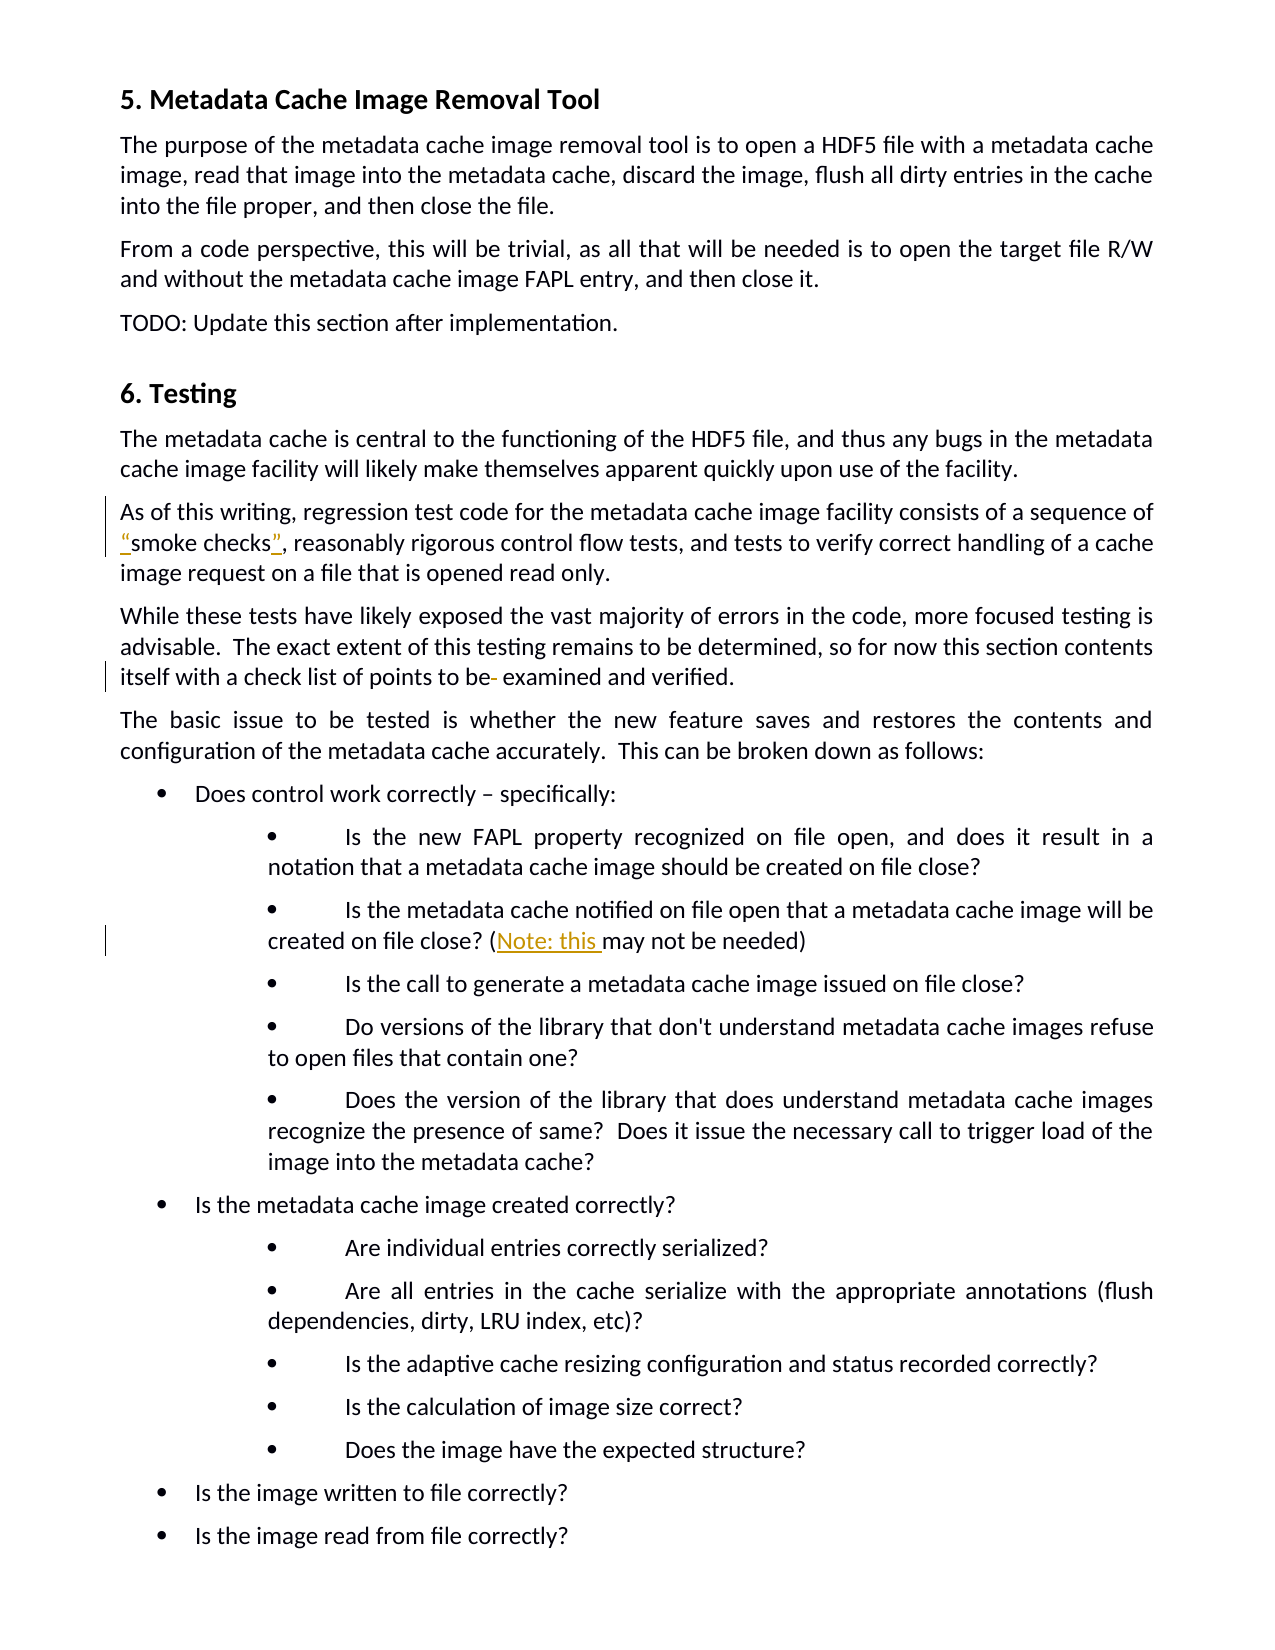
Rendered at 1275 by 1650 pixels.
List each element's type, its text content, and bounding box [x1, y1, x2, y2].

list Is the new FAPL property recognized on file open, and does it result in a notation that a metadata cache image should be created on file close? [268, 821, 1155, 882]
text The basic issue to be tested is whether the new feature saves and restores the contents and configuration of the metadata cache accurately. This can be broken down as follows: [120, 704, 1155, 766]
list Is the metadata cache notified on file open that a metadata cache image will be created on file close? (may not be needed) [268, 894, 1155, 956]
list Does control work correctly – specifically: [157, 778, 1155, 808]
list Do versions of the library that don't understand metadata cache images refuse to open files that contain one? [268, 1011, 1155, 1072]
subtitle 5. Metadata Cache Image Removal Tool [120, 81, 1155, 117]
list Is the calculation of image size correct? [268, 1391, 1155, 1422]
list Is the metadata cache image created correctly? [157, 1189, 1155, 1219]
list Is the image written to file correctly? [157, 1477, 1155, 1508]
list Are individual entries correctly serialized? [268, 1232, 1155, 1262]
text While these tests have likely exposed the vast majority of errors in the code, more focused testing is advisable. The exact extent of this testing remains to be determined, so for now this section contents itself with a check list of points to be examined and verified. [120, 600, 1155, 692]
text TODO: Update this section after implementation. [120, 307, 1155, 337]
list Does the version of the library that does understand metadata cache images recognize the presence of same? Does it issue the necessary call to trigger load of the image into the metadata cache? [268, 1085, 1155, 1176]
list Does the image have the expected structure? [268, 1434, 1155, 1465]
list Is the image read from file correctly? [157, 1520, 1155, 1551]
list Are all entries in the cache serialize with the appropriate annotations (flush dependencies, dirty, LRU index, etc)? [268, 1275, 1155, 1336]
list Is the call to generate a metadata cache image issued on file close? [268, 968, 1155, 999]
text As of this writing, regression test code for the metadata cache image facility consists of a sequence of smoke checks, reasonably rigorous control flow tests, and tests to verify correct handling of a cache image request on a file that is opened read only. [120, 496, 1155, 588]
text The metadata cache is central to the functioning of the HDF5 file, and thus any bugs in the metadata cache image facility will likely make themselves apparent quickly upon use of the facility. [120, 423, 1155, 484]
subtitle 6. Testing [120, 375, 1155, 410]
text From a code perspective, this will be trivial, as all that will be needed is to open the target file R/W and without the metadata cache image FAPL entry, and then close it. [120, 233, 1155, 294]
list Is the adaptive cache resizing configuration and status recorded correctly? [268, 1348, 1155, 1379]
text The purpose of the metadata cache image removal tool is to open a HDF5 file with a metadata cache image, read that image into the metadata cache, discard the image, flush all dirty entries in the cache into the file proper, and then close the file. [120, 129, 1155, 221]
